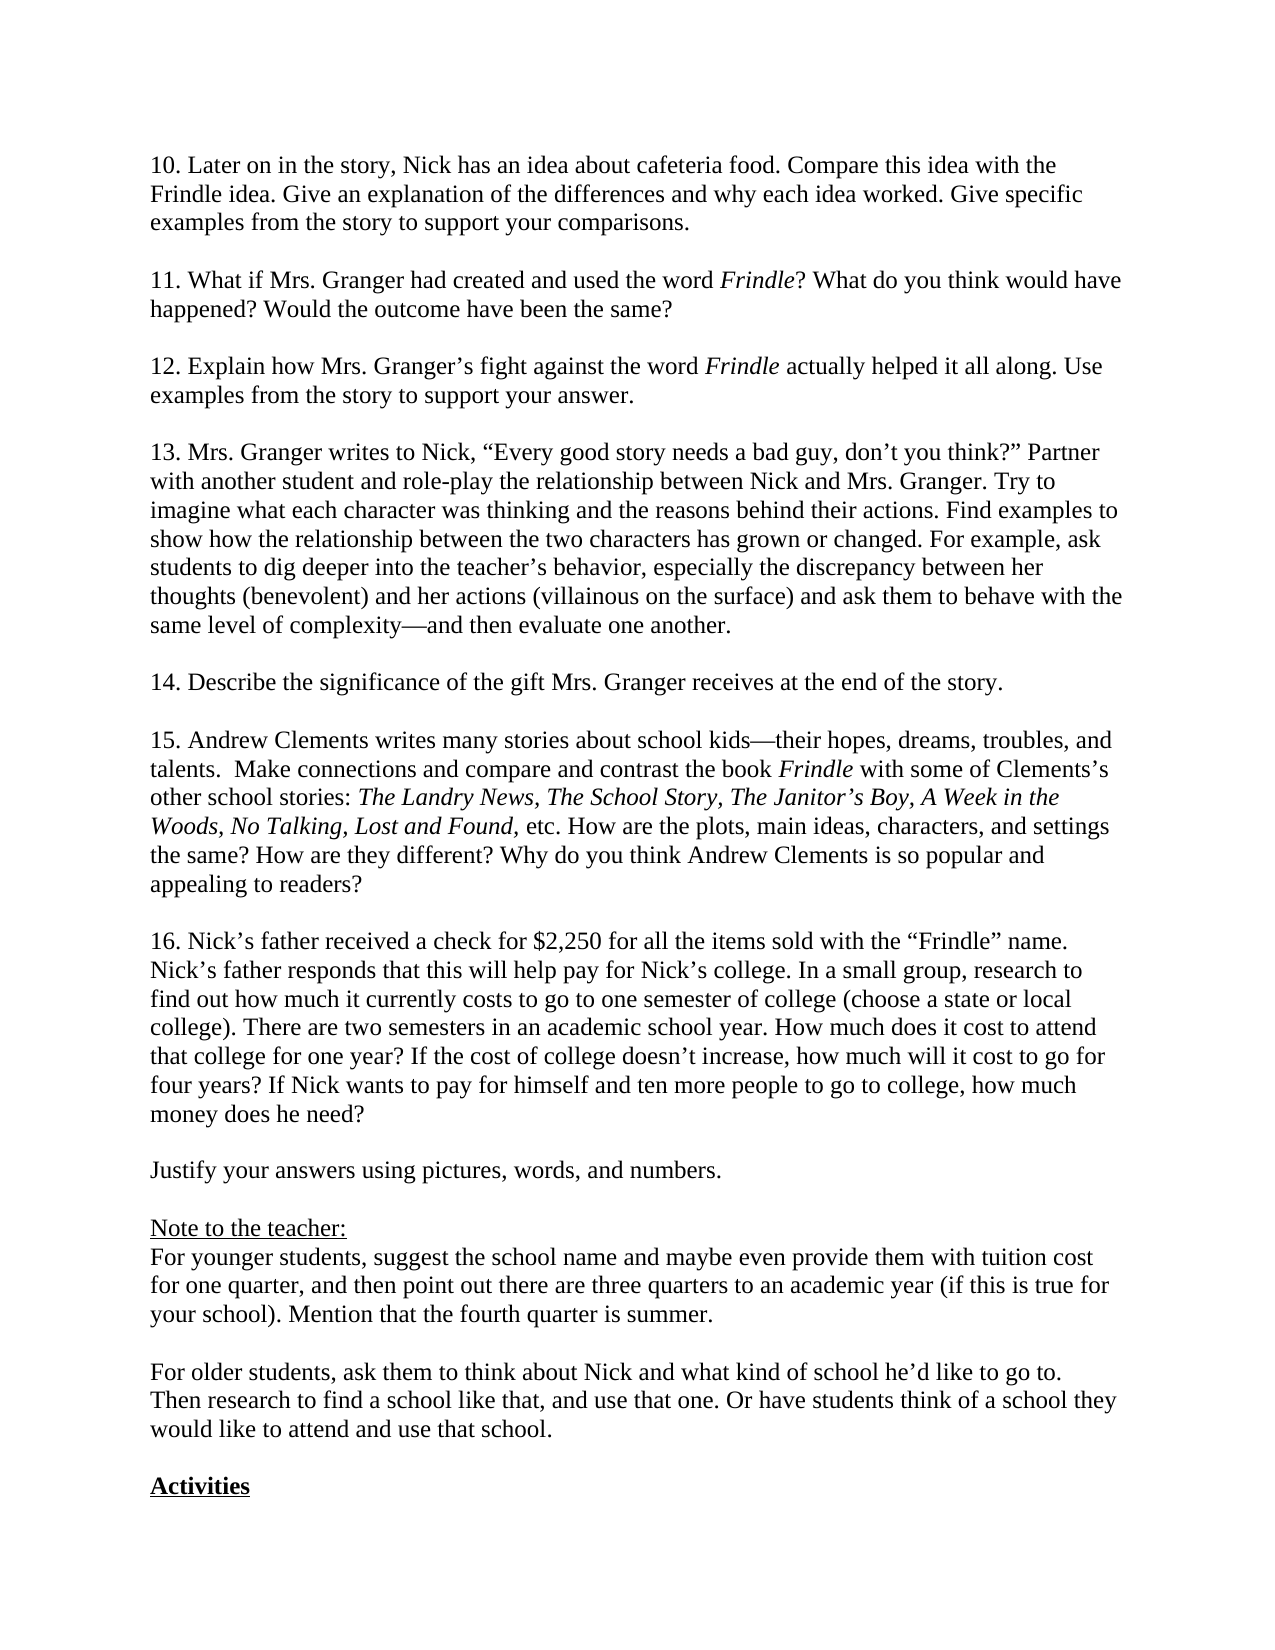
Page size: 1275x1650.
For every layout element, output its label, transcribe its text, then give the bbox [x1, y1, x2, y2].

list 11. What if Mrs. Granger had created and used the word Frindle? What do you think would have happened? Would the outcome have been the same? [150, 265, 1125, 322]
list 10. Later on in the story, Nick has an idea about cafeteria food. Compare this idea with the Frindle idea. Give an explanation of the differences and why each idea worked. Give specific examples from the story to support your comparisons. [150, 150, 1125, 236]
list Justify your answers using pictures, words, and numbers. Note to the teacher: For younger students, suggest the school name and maybe even provide them with tuition cost for one quarter, and then point out there are three quarters to an academic year (if this is true for your school). Mention that the fourth quarter is summer. [150, 1156, 1125, 1328]
list 16. Nick’s father received a check for $2,250 for all the items sold with the “Frindle” name. Nick’s father responds that this will help pay for Nick’s college. In a small group, research to find out how much it currently costs to go to one semester of college (choose a state or local college). There are two semesters in an academic school year. How much does it cost to attend that college for one year? If the cost of college doesn’t increase, how much will it cost to go for four years? If Nick wants to pay for himself and ten more people to go to college, how much money does he need? [150, 926, 1125, 1156]
list 14. Describe the significance of the gift Mrs. Granger receives at the end of the story. [150, 667, 1125, 696]
text Activities [150, 1471, 1125, 1500]
list 12. Explain how Mrs. Granger’s fight against the word Frindle actually helped it all along. Use examples from the story to support your answer. [150, 351, 1125, 409]
list 15. Andrew Clements writes many stories about school kids—their hopes, dreams, troubles, and talents. Make connections and compare and contrast the book Frindle with some of Clements’s other school stories: The Landry News, The School Story, The Janitor’s Boy, A Week in the Woods, No Talking, Lost and Found, etc. How are the plots, main ideas, characters, and settings the same? How are they different? Why do you think Andrew Clements is so popular and appealing to readers? [150, 725, 1125, 897]
list For older students, ask them to think about Nick and what kind of school he’d like to go to. Then research to find a school like that, and use that one. Or have students think of a school they would like to attend and use that school. [150, 1357, 1125, 1471]
list 13. Mrs. Granger writes to Nick, “Every good story needs a bad guy, don’t you think?” Partner with another student and role-play the relationship between Nick and Mrs. Granger. Try to imagine what each character was thinking and the reasons behind their actions. Find examples to show how the relationship between the two characters has grown or changed. For example, ask students to dig deeper into the teacher’s behavior, especially the discrepancy between her thoughts (benevolent) and her actions (villainous on the surface) and ask them to behave with the same level of complexity—and then evaluate one another. [150, 437, 1125, 639]
